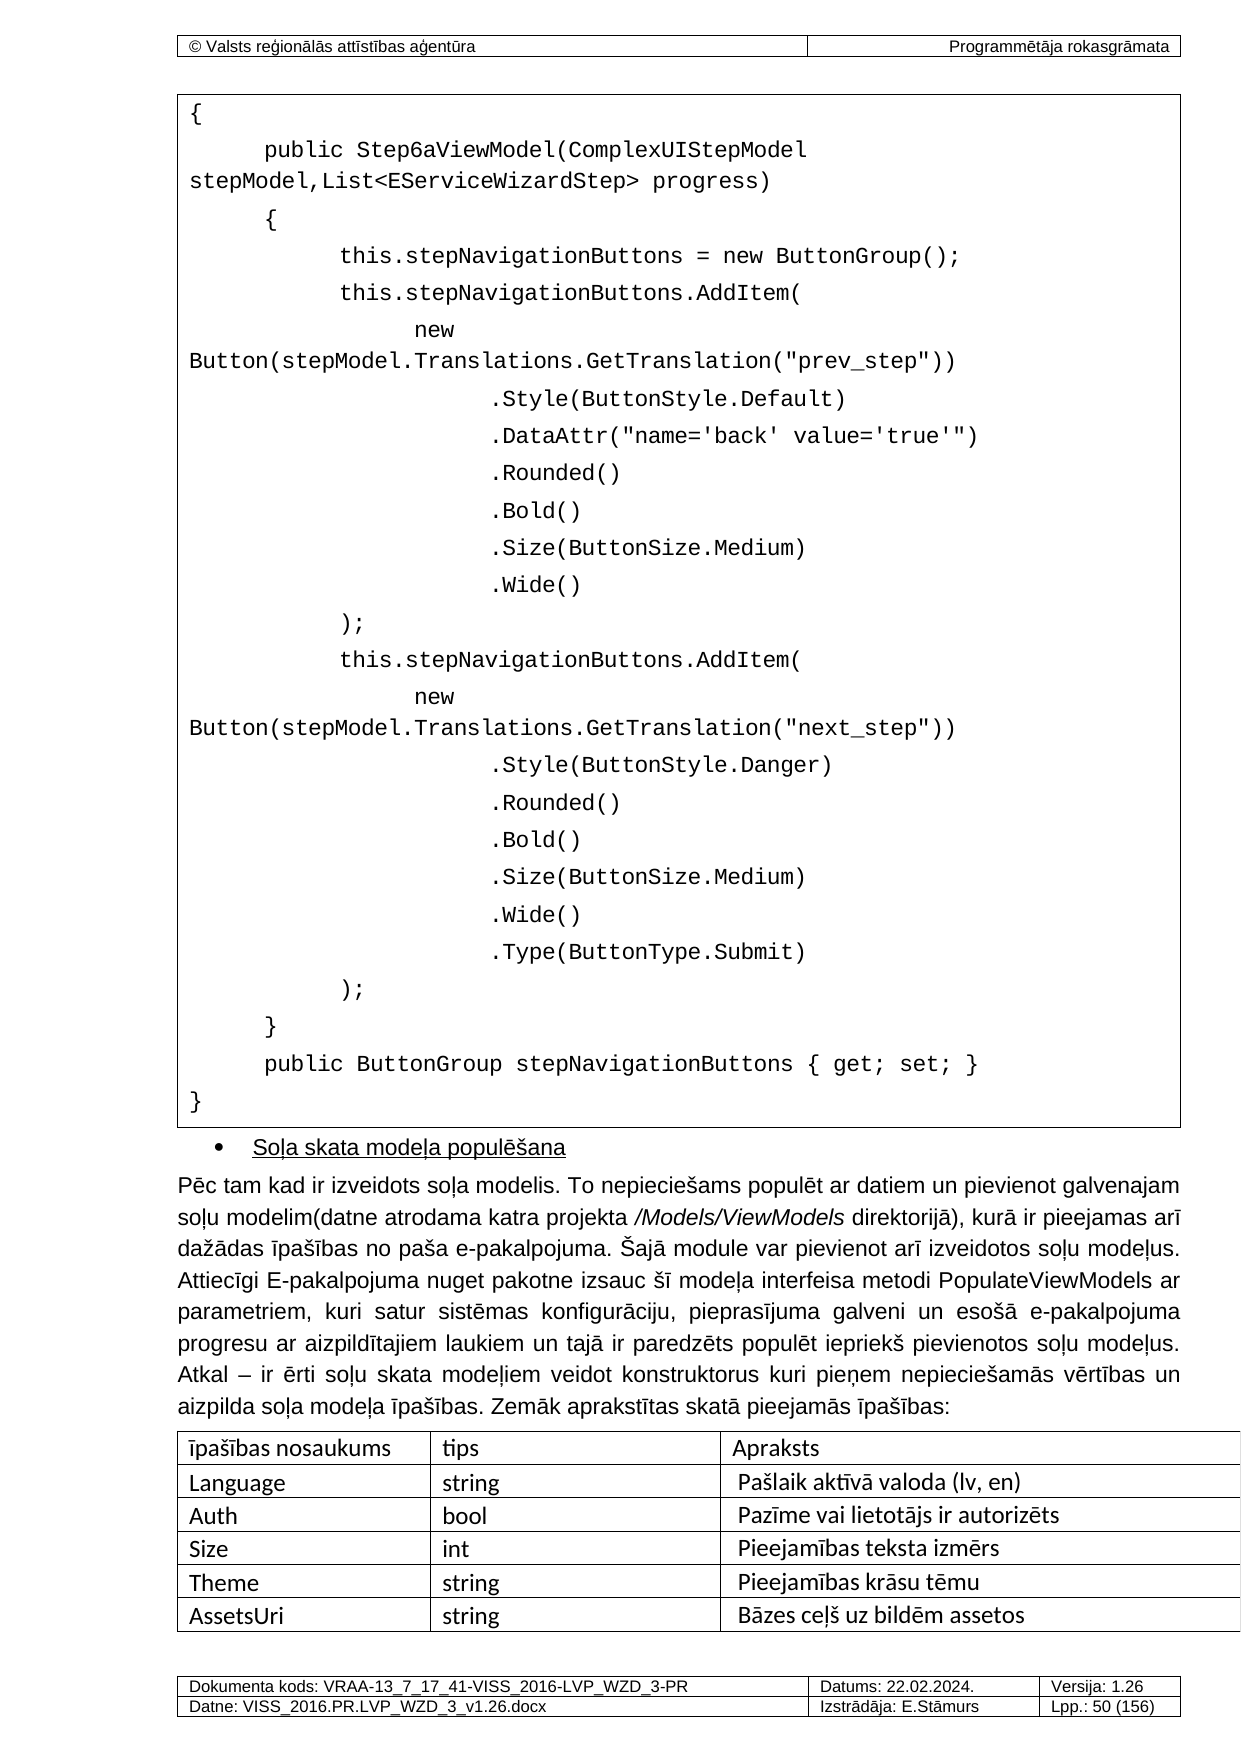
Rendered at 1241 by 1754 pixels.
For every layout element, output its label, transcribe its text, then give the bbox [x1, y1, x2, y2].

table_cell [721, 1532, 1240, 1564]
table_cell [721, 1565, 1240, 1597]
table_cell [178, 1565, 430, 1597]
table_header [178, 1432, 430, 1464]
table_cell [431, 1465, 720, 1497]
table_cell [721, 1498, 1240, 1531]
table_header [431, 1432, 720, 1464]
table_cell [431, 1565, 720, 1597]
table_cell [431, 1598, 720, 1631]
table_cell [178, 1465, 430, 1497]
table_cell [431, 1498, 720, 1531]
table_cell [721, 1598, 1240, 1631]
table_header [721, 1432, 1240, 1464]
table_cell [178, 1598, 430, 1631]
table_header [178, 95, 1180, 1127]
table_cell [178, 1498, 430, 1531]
list Soļa skata modeļa populēšana [215, 1134, 1181, 1160]
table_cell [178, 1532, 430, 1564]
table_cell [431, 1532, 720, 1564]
text Pēc tam kad ir izveidots soļa modelis. To nepieciešams populēt ar datiem un pievienot galvenajam soļu modelim(datne atrodama katra projekta /Models/ViewModels direktorijā), kurā ir pieejamas arī dažādas īpašības no paša e-pakalpojuma. Šajā module var pievienot arī izveidotos soļu modeļus. Attiecīgi E-pakalpojuma nuget pakotne izsauc šī modeļa interfeisa metodi PopulateViewModels ar parametriem, kuri satur sistēmas konfigurāciju, pieprasījuma galveni un esošā e-pakalpojuma progresu ar aizpildītajiem laukiem un tajā ir paredzēts populēt iepriekš pievienotos soļu modeļus. Atkal – ir ērti soļu skata modeļiem veidot konstruktorus kuri pieņem nepieciešamās vērtības un aizpilda soļa modeļa īpašības. Zemāk aprakstītas skatā pieejamās īpašības: [177, 1172, 1181, 1419]
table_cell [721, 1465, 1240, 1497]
